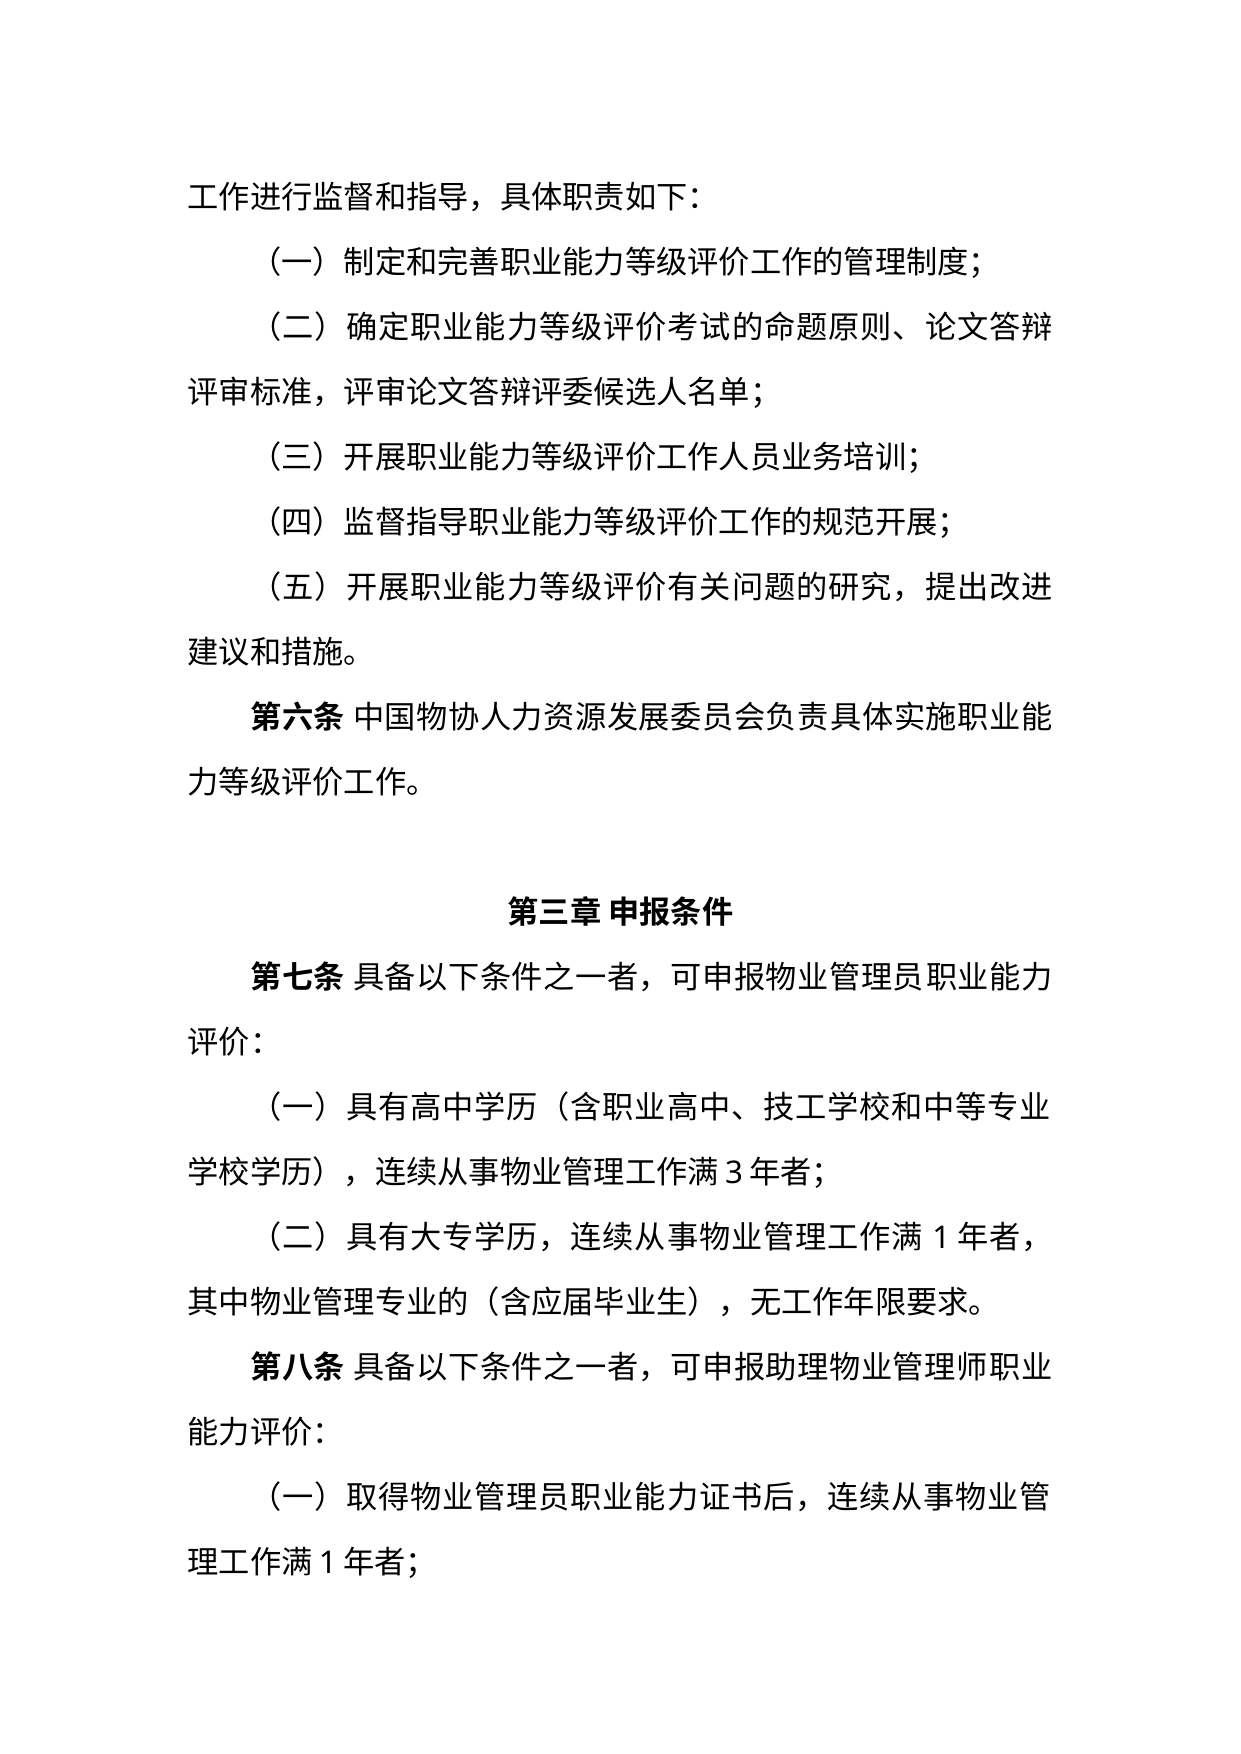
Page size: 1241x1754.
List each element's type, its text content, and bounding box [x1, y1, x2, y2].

text （二）具有大专学历，连续从事物业管理工作满1年者，其中物业管理专业的（含应届毕业生），无工作年限要求。 [187, 1202, 1053, 1332]
list （一）制定和完善职业能力等级评价工作的管理制度； [187, 227, 1053, 292]
text 第七条 具备以下条件之一者，可申报物业管理员职业能力评价： [187, 942, 1053, 1072]
text （一）取得物业管理员职业能力证书后，连续从事物业管理工作满1年者； [187, 1462, 1053, 1592]
text 第八条 具备以下条件之一者，可申报助理物业管理师职业能力评价： [187, 1332, 1053, 1462]
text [187, 162, 1053, 227]
list （四）监督指导职业能力等级评价工作的规范开展； [187, 487, 1053, 552]
list （三）开展职业能力等级评价工作人员业务培训； [187, 422, 1053, 487]
text 第三章 申报条件 [187, 877, 1053, 942]
text （一）具有高中学历（含职业高中、技工学校和中等专业学校学历），连续从事物业管理工作满3年者； [187, 1072, 1053, 1202]
text 第六条 中国物协人力资源发展委员会负责具体实施职业能力等级评价工作。 [187, 682, 1053, 812]
list （五）开展职业能力等级评价有关问题的研究，提出改进建议和措施。 [187, 552, 1053, 682]
list （二）确定职业能力等级评价考试的命题原则、论文答辩评审标准，评审论文答辩评委候选人名单； [187, 292, 1053, 422]
